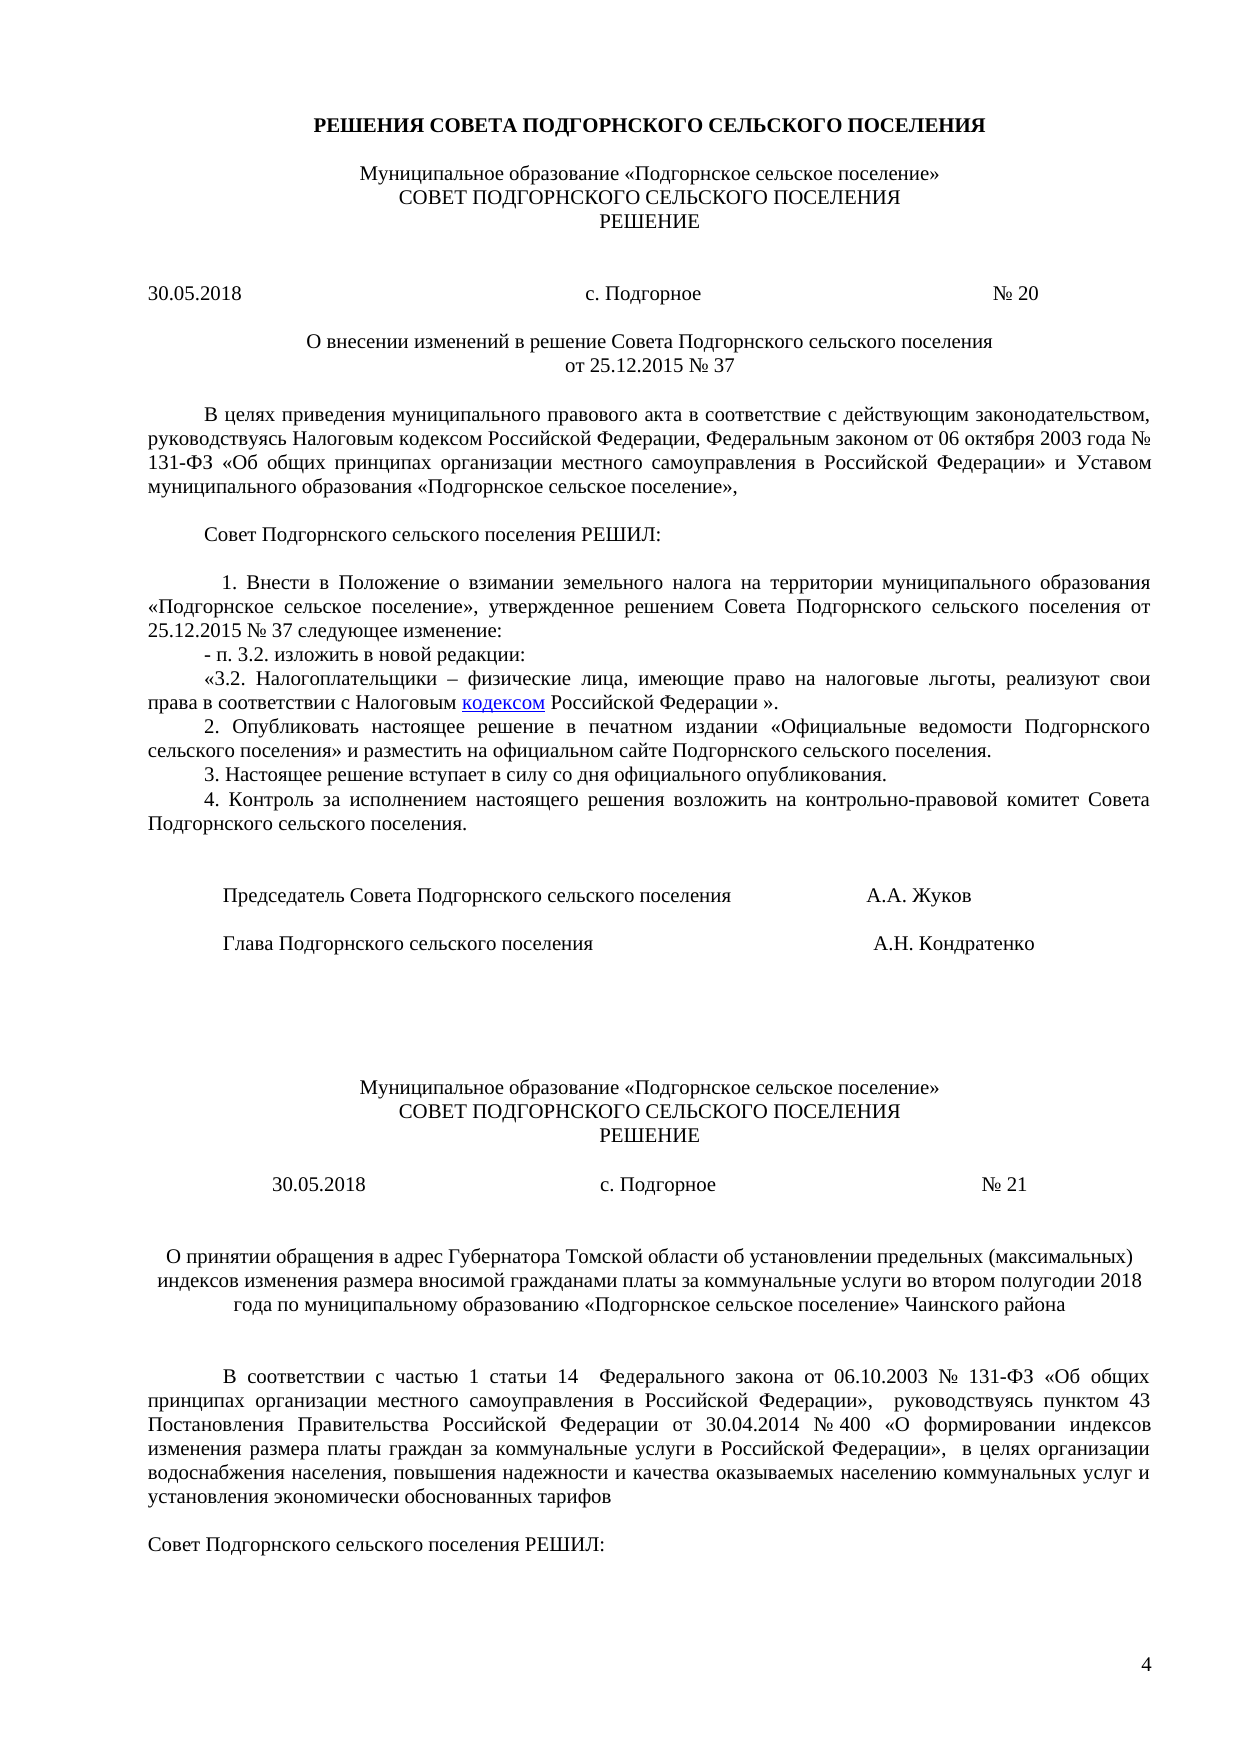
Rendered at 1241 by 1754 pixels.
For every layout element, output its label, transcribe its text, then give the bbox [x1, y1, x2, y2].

text «3.2. Налогоплательщики – физические лица, имеющие право на налоговые льготы, реализуют свои права в соответствии с Налоговым кодексом Российской Федерации ». [148, 666, 1152, 714]
text РЕШЕНИЕ [148, 209, 1152, 233]
text Совет Подгорнского сельского поселения РЕШИЛ: [148, 522, 1152, 546]
text РЕШЕНИЕ [148, 1123, 1152, 1147]
text - п. 3.2. изложить в новой редакции: [148, 642, 1152, 666]
text Совет Подгорнского сельского поселения РЕШИЛ: [148, 1532, 1152, 1556]
title Муниципальное образование «Подгорнское сельское поселение» [148, 161, 1152, 185]
text Муниципальное образование «Подгорнское сельское поселение» [148, 1075, 1152, 1099]
text В целях приведения муниципального правового акта в соответствие с действующим законодательством, руководствуясь Налоговым кодексом Российской Федерации, Федеральным законом от 06 октября 2003 года № 131-ФЗ «Об общих принципах организации местного самоуправления в Российской Федерации» и Уставом муниципального образования «Подгорнское сельское поселение», [148, 401, 1152, 498]
text 30.05.2018 с. Подгорное № 21 [148, 1171, 1152, 1196]
text 4. Контроль за исполнением настоящего решения возложить на контрольно-правовой комитет Совета Подгорнского сельского поселения. [148, 786, 1152, 834]
text В соответствии с частью 1 статьи 14 Федерального закона от 06.10.2003 № 131-ФЗ «Об общих принципах организации местного самоуправления в Российской Федерации», руководствуясь пунктом 43 Постановления Правительства Российской Федерации от 30.04.2014 № 400 «О формировании индексов изменения размера платы граждан за коммунальные услуги в Российской Федерации», в целях организации водоснабжения населения, повышения надежности и качества оказываемых населению коммунальных услуг и установления экономически обоснованных тарифов [148, 1364, 1152, 1508]
text Глава Подгорнского сельского поселения А.Н. Кондратенко [148, 931, 1152, 955]
text РЕШЕНИЯ СОВЕТА ПОДГОРНСКОГО СЕЛЬСКОГО ПОСЕЛЕНИЯ [148, 113, 1152, 137]
text О принятии обращения в адрес Губернатора Томской области об установлении предельных (максимальных) индексов изменения размера вносимой гражданами платы за коммунальные услуги во втором полугодии 2018 года по муниципальному образованию «Подгорнское сельское поселение» Чаинского района [148, 1244, 1152, 1316]
text 1. Внести в Положение о взимании земельного налога на территории муниципального образования «Подгорнское сельское поселение», утвержденное решением Совета Подгорнского сельского поселения от 25.12.2015 № 37 следующее изменение: [148, 570, 1152, 642]
text 30.05.2018 с. Подгорное № 20 [148, 281, 1152, 305]
text 3. Настоящее решение вступает в силу со дня официального опубликования. [148, 762, 1152, 786]
text СОВЕТ ПОДГОРНСКОГО СЕЛЬСКОГО ПОСЕЛЕНИЯ [148, 1099, 1152, 1123]
text 2. Опубликовать настоящее решение в печатном издании «Официальные ведомости Подгорнского сельского поселения» и разместить на официальном сайте Подгорнского сельского поселения. [148, 714, 1152, 762]
text от 25.12.2015 № 37 [148, 353, 1152, 377]
text Председатель Совета Подгорнского сельского поселения А.А. Жуков [148, 883, 1152, 907]
text О внесении изменений в решение Совета Подгорнского сельского поселения [148, 329, 1152, 353]
text СОВЕТ ПОДГОРНСКОГО СЕЛЬСКОГО ПОСЕЛЕНИЯ [148, 185, 1152, 209]
